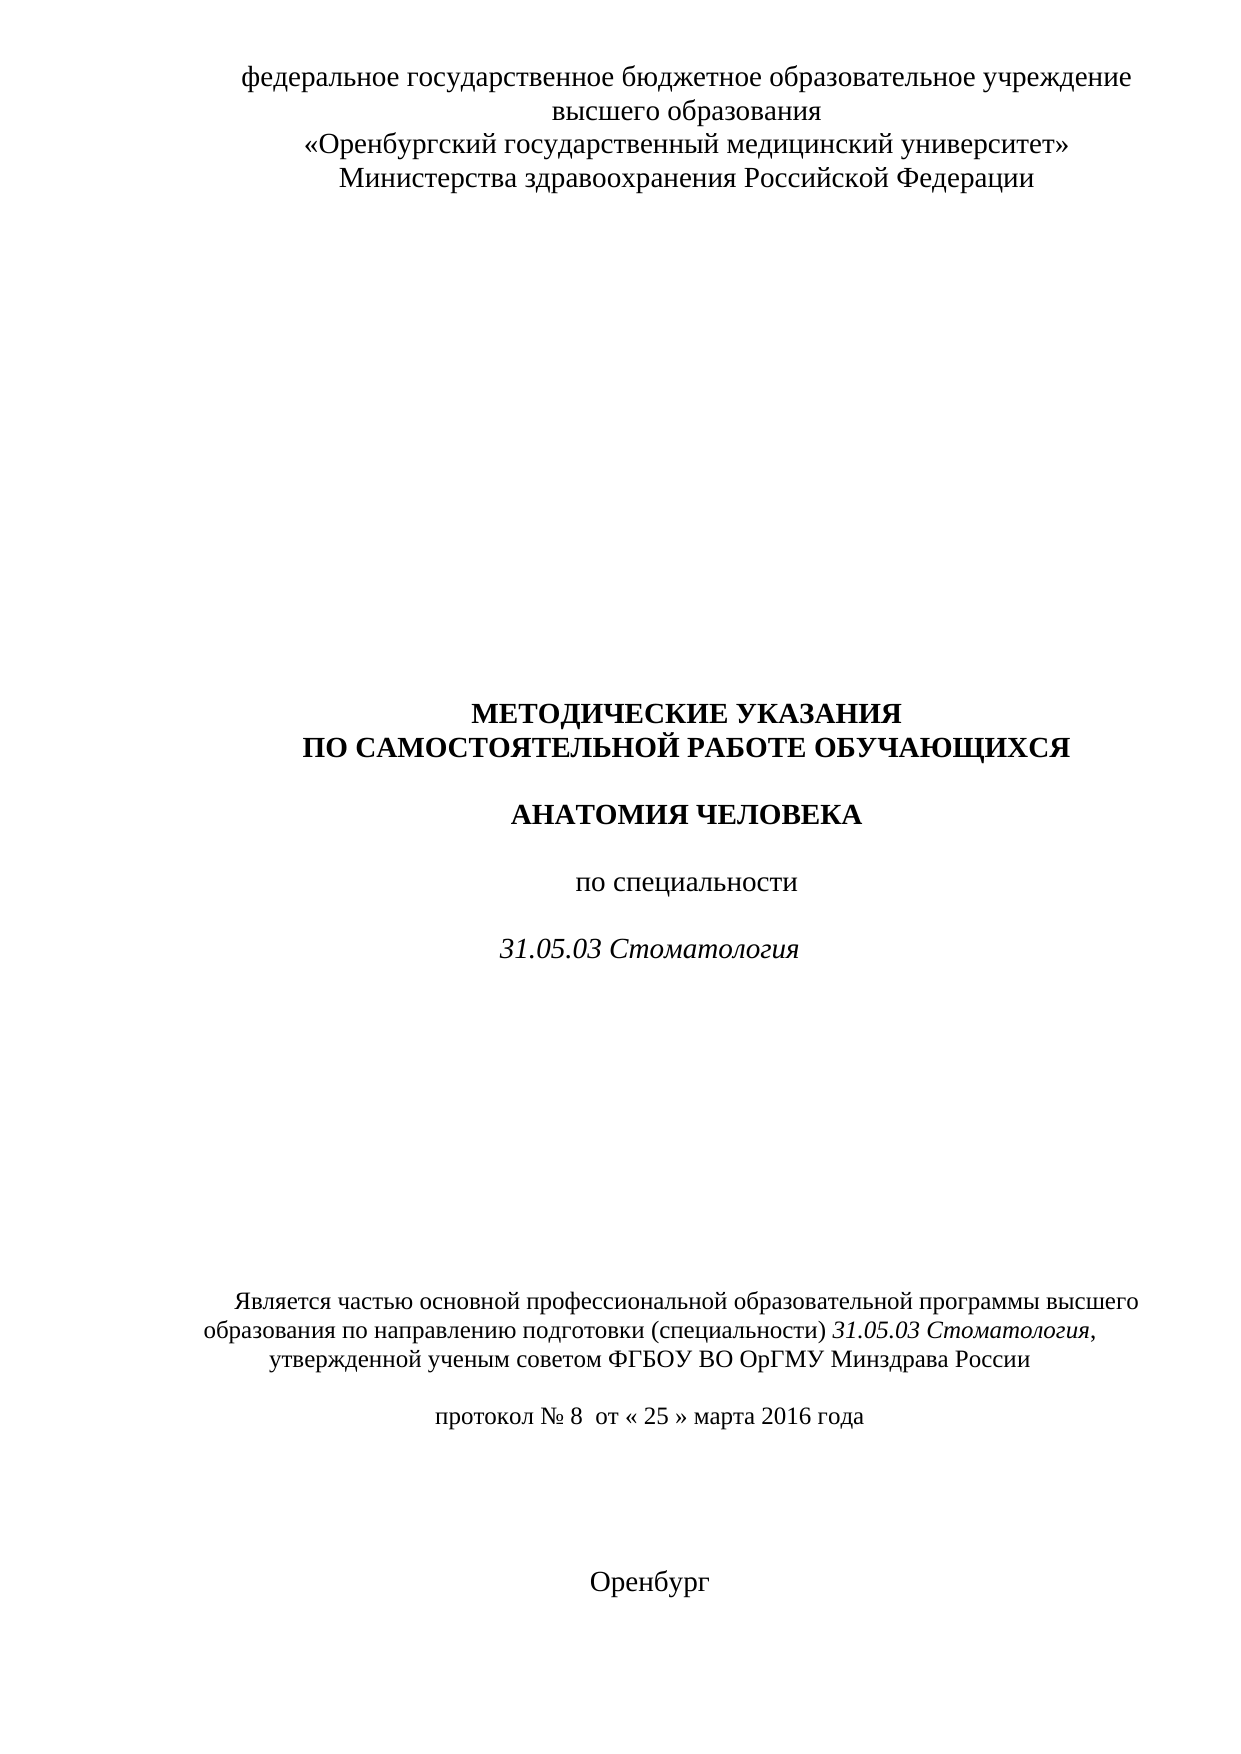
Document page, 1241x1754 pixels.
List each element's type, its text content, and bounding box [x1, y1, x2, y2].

text по специальности [118, 864, 1181, 898]
text высшего образования [118, 93, 1181, 126]
text протокол № 8 от « 25 » марта 2016 года [118, 1401, 1181, 1430]
text АНАТОМИЯ ЧЕЛОВЕКА [118, 797, 1181, 831]
text Является частью основной профессиональной образовательной программы высшего образования по направлению подготовки (специальности) 31.05.03 Стоматология, [118, 1286, 1181, 1344]
text Оренбург [118, 1564, 1181, 1598]
text утвержденной ученым советом ФГБОУ ВО ОрГМУ Минздрава России [118, 1344, 1181, 1372]
text «Оренбургский государственный медицинский университет» [118, 126, 1181, 160]
text 31.05.03 Стоматология [118, 931, 1181, 965]
text МЕТОДИЧЕСКИЕ УКАЗАНИЯ [118, 696, 1181, 730]
text федеральное государственное бюджетное образовательное учреждение [118, 59, 1181, 93]
text ПО САМОСТОЯТЕЛЬНОЙ РАБОТЕ ОБУЧАЮЩИХСЯ [118, 730, 1181, 763]
text Министерства здравоохранения Российской Федерации [118, 160, 1181, 193]
